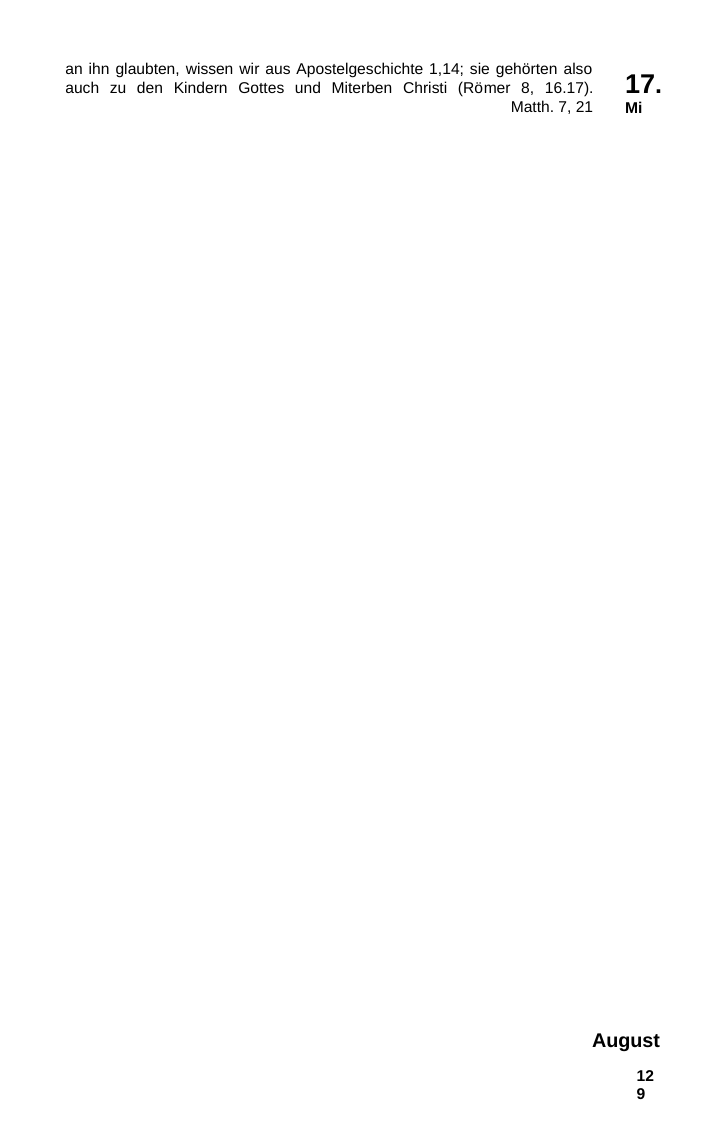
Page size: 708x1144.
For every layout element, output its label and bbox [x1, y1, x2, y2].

text [65, 59, 593, 116]
